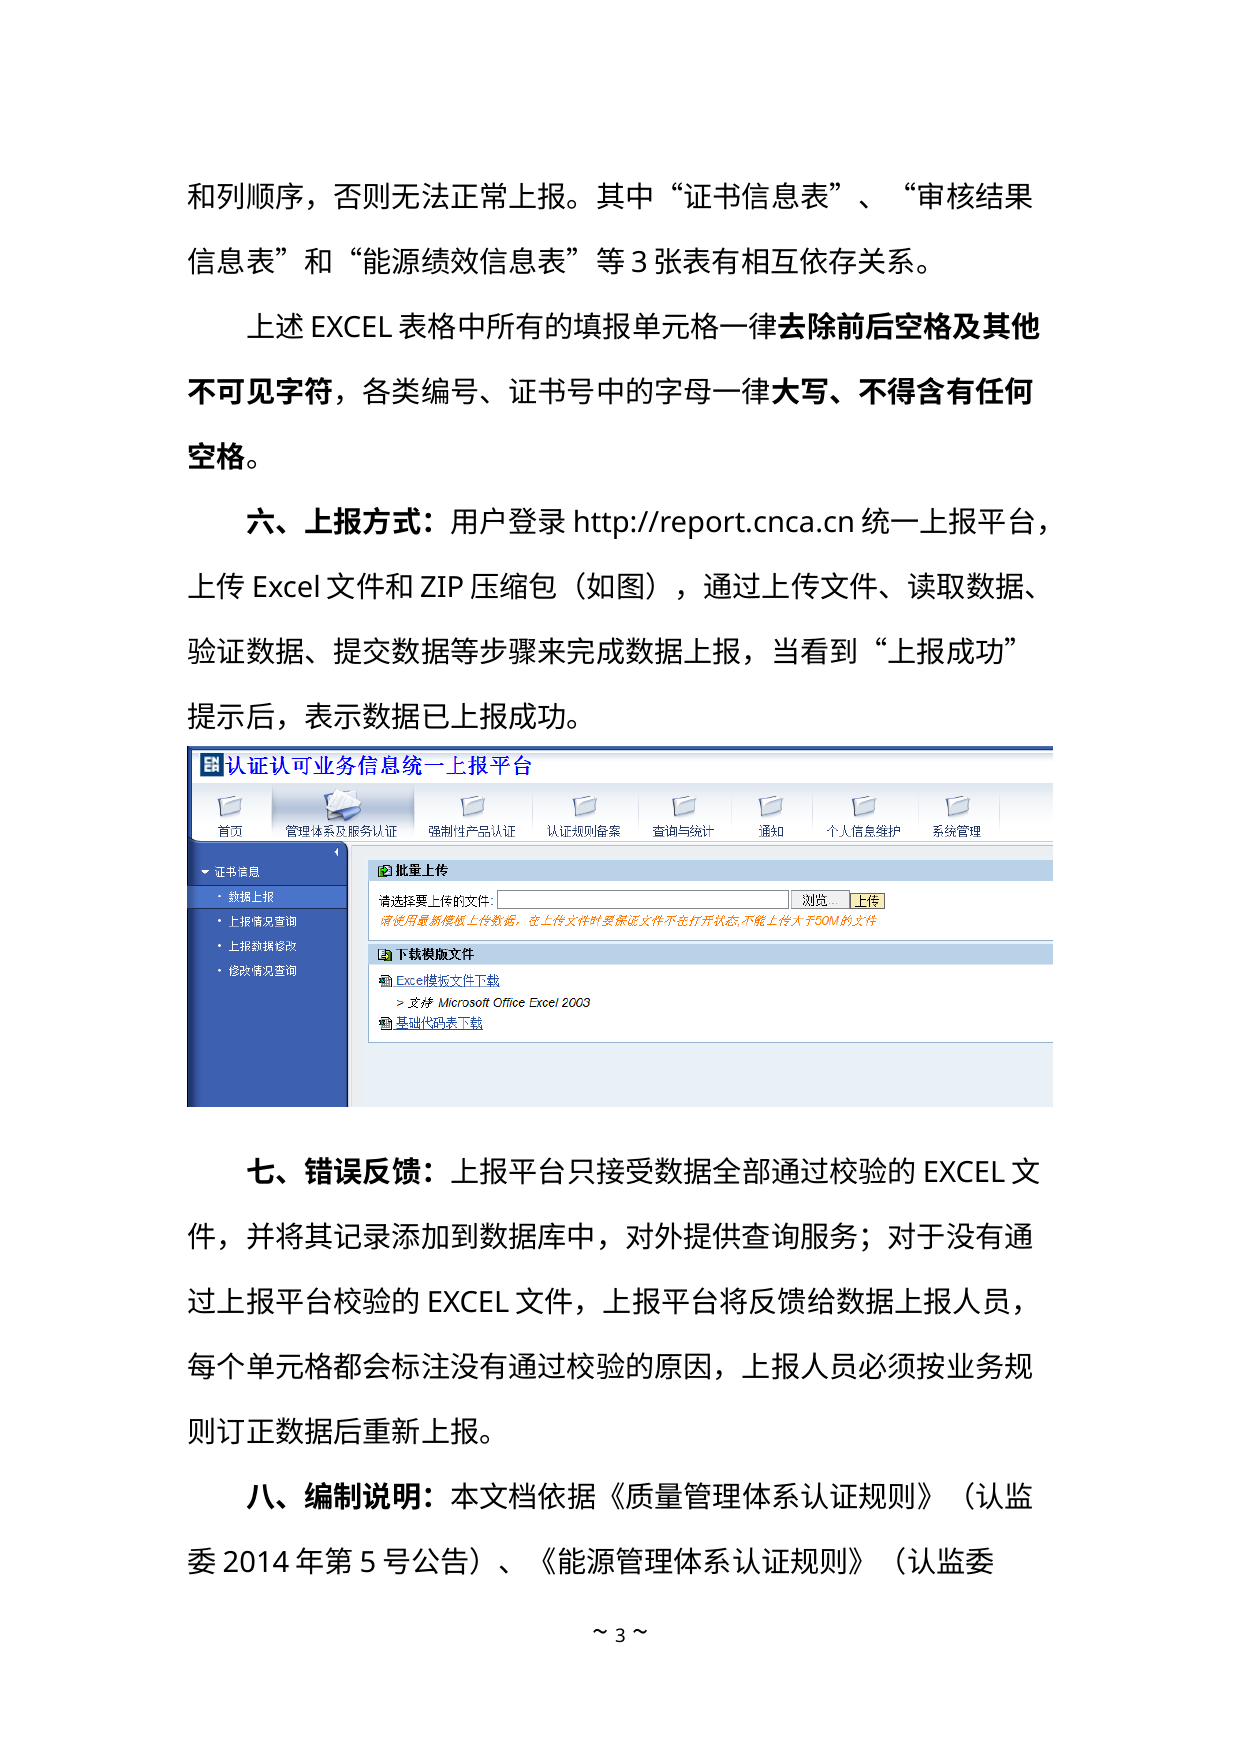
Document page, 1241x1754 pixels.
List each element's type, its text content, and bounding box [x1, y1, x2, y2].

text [187, 1462, 1053, 1592]
text 上述EXCEL表格中所有的填报单元格一律去除前后空格及其他不可见字符，各类编号、证书号中的字母一律大写、不得含有任何空格。 [187, 292, 1053, 487]
text 六、上报方式：用户登录http://report.cnca.cn统一上报平台，上传Excel文件和ZIP压缩包（如图），通过上传文件、读取数据、验证数据、提交数据等步骤来完成数据上报，当看到“上报成功”提示后，表示数据已上报成功。 [187, 487, 1053, 746]
picture [187, 746, 1053, 1107]
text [187, 162, 1053, 292]
text 七、错误反馈：上报平台只接受数据全部通过校验的EXCEL文件，并将其记录添加到数据库中，对外提供查询服务；对于没有通过上报平台校验的EXCEL文件，上报平台将反馈给数据上报人员，每个单元格都会标注没有通过校验的原因，上报人员必须按业务规则订正数据后重新上报。 [187, 1137, 1053, 1462]
